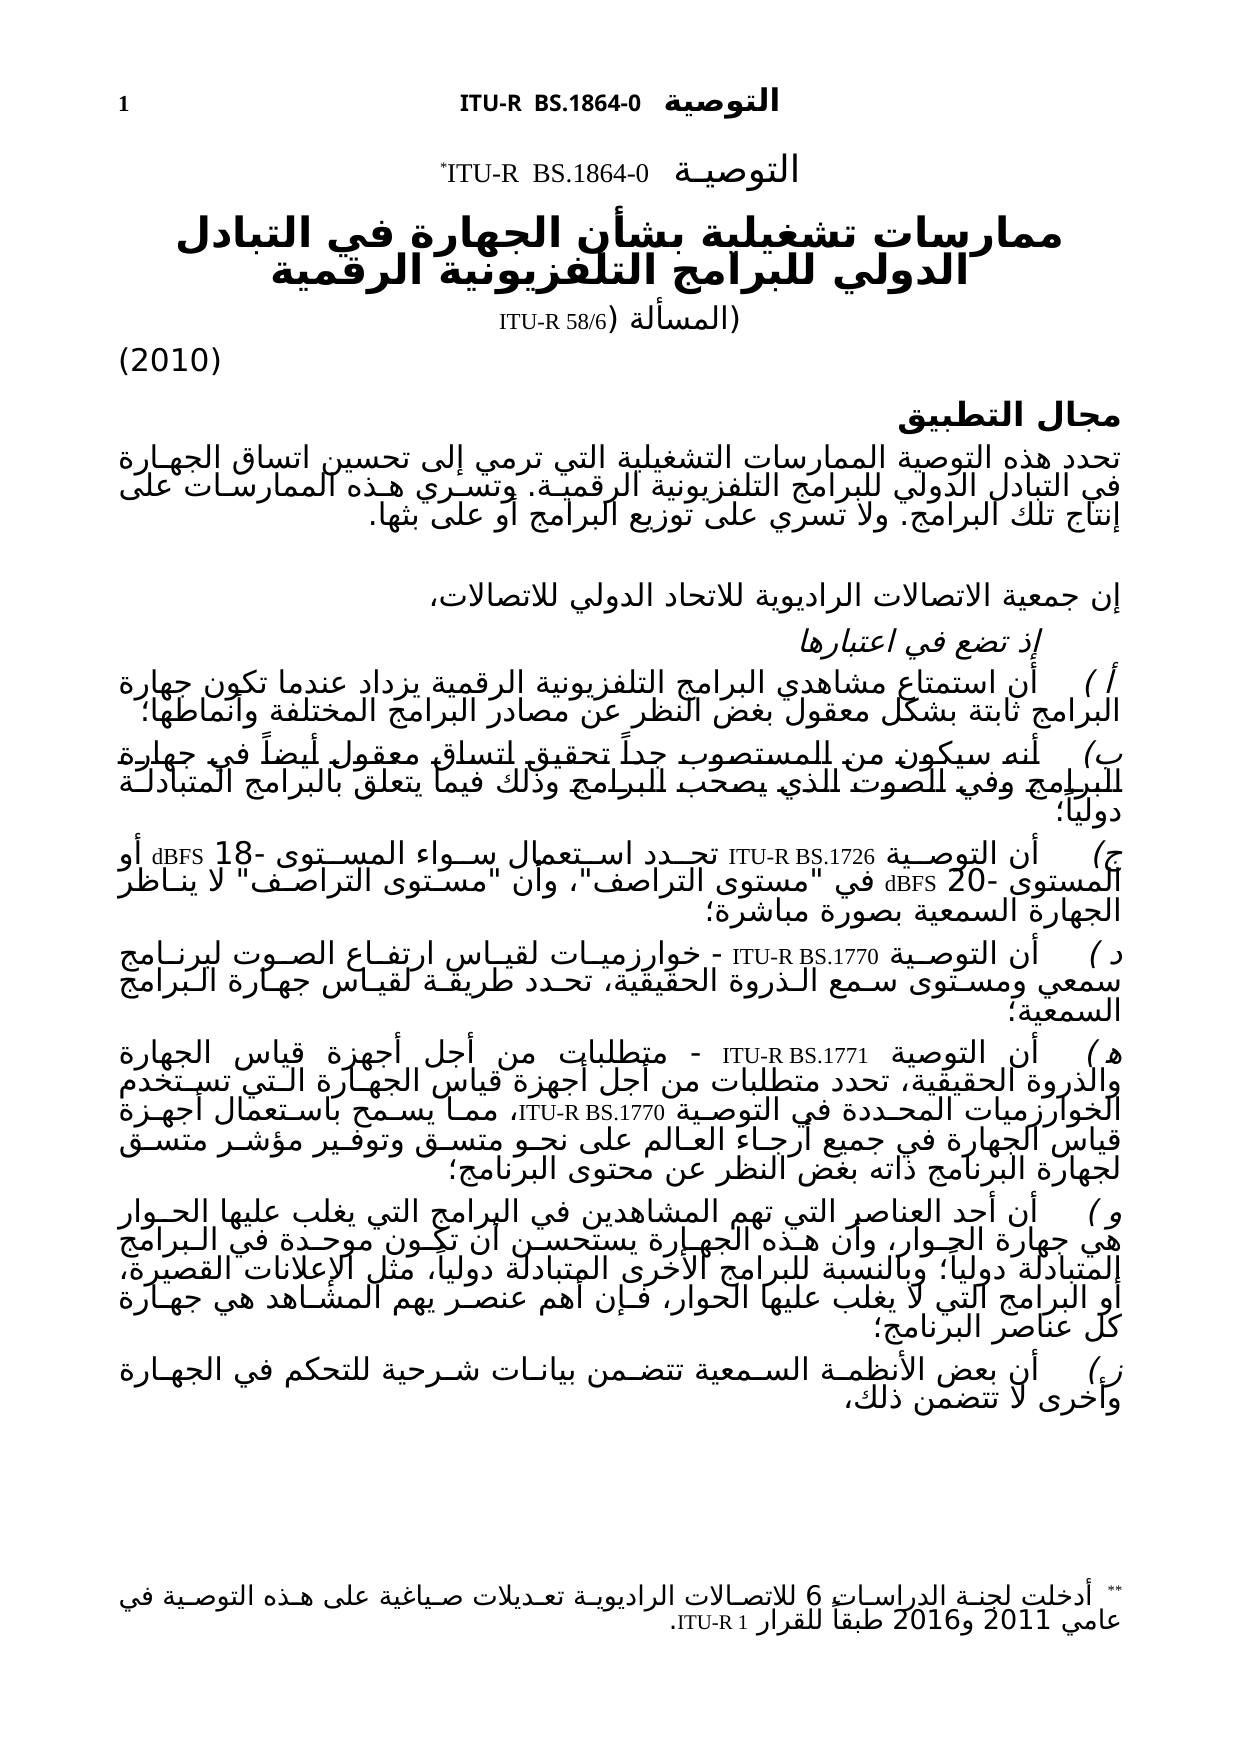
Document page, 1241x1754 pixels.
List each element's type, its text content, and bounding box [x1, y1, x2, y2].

text (المسألة (ITU-R 58/6 [118, 306, 1122, 336]
text د ) أن التوصية ITU-R BS.1770 - خوارزميات لقياس ارتفاع الصوت لبرنامج سمعي ومستوى سمع الذروة الحقيقية، تحدد طريقة لقياس جهارة البرامج السمعية؛ [118, 941, 1122, 1028]
subtitle مجال التطبيق [919, 402, 1122, 433]
text ب) أنه سيكون من المستصوب جداً تحقيق اتساق معقول أيضاً في جهارة البرامج وفي الصوت الذي يصحب البرامج وذلك فيما يتعلق بالبرامج المتبادلة دولياً؛ [118, 741, 1122, 828]
text ج) أن التوصية ITU-R BS.1726 تحدد استعمال سواء المستوى -18 dBFS أو المستوى -20 dBFS في "مستوى التراصف"، وأن "مستوى التراصف" لا يناظر الجهارة السمعية بصورة مباشرة؛ [118, 841, 1122, 928]
text و ) أن أحد العناصر التي تهم المشاهدين في البرامج التي يغلب عليها الحوار هي جهارة الحوار، وأن هذه الجهارة يستحسن أن تكون موحدة في البرامج المتبادلة دولياً؛ وبالنسبة للبرامج الأخرى المتبادلة دولياً، مثل الإعلانات القصيرة، أو البرامج التي لا يغلب عليها الحوار، فإن أهم عنصر يهم المشاهد هي جهارة كل عناصر البرنامج؛ [118, 1199, 1122, 1345]
title إن جمعية الاتصالات الراديوية للاتحاد الدولي للاتصالات، [118, 583, 848, 612]
text التوصيـة ITU-R BS.1864-0* [118, 148, 1122, 191]
title ممارسات تشغيلية بشأن الجهارة في التبادل الدولي للبرامج التلفزيونية الرقمية [118, 216, 1122, 294]
text تحدد هذه التوصية الممارسات التشغيلية التي ترمي إلى تحسين اتساق الجهارة في التبادل الدولي للبرامج التلفزيونية الرقمية. وتسري هذه الممارسات على إنتاج تلك البرامج. ولا تسري على توزيع البرامج أو على بثها. [118, 446, 1122, 533]
text ﻫ ) أن التوصية ITU-R BS.1771 - متطلبات من أجل أجهزة قياس الجهارة والذروة الحقيقية، تحدد متطلبات من أجل أجهزة قياس الجهارة التي تستخدم الخوارزميات المحددة في التوصية ITU-R BS.1770، مما يسمح باستعمال أجهزة قياس الجهارة في جميع أرجاء العالم على نحو متسق وتوفير مؤشر متسق لجهارة البرنامج ذاته بغض النظر عن محتوى البرنامج؛ [118, 1041, 1122, 1186]
subtitle مجال التطبيق [118, 402, 959, 433]
text أ ) أن استمتاع مشاهدي البرامج التلفزيونية الرقمية يزداد عندما تكون جهارة البرامج ثابتة بشكل معقول بغض النظر عن مصادر البرامج المختلفة وأنماطها؛ [118, 670, 1122, 728]
text ز ) أن بعض الأنظمة السمعية تتضمن بيانات شرحية للتحكم في الجهارة وأخرى لا تتضمن ذلك، [118, 1357, 1122, 1415]
text (2010) [118, 348, 1122, 377]
text إذ تضع في اعتبارها [118, 629, 1039, 658]
title إن جمعية الاتصالات الراديوية للاتحاد الدولي للاتصالات، [835, 583, 1122, 612]
